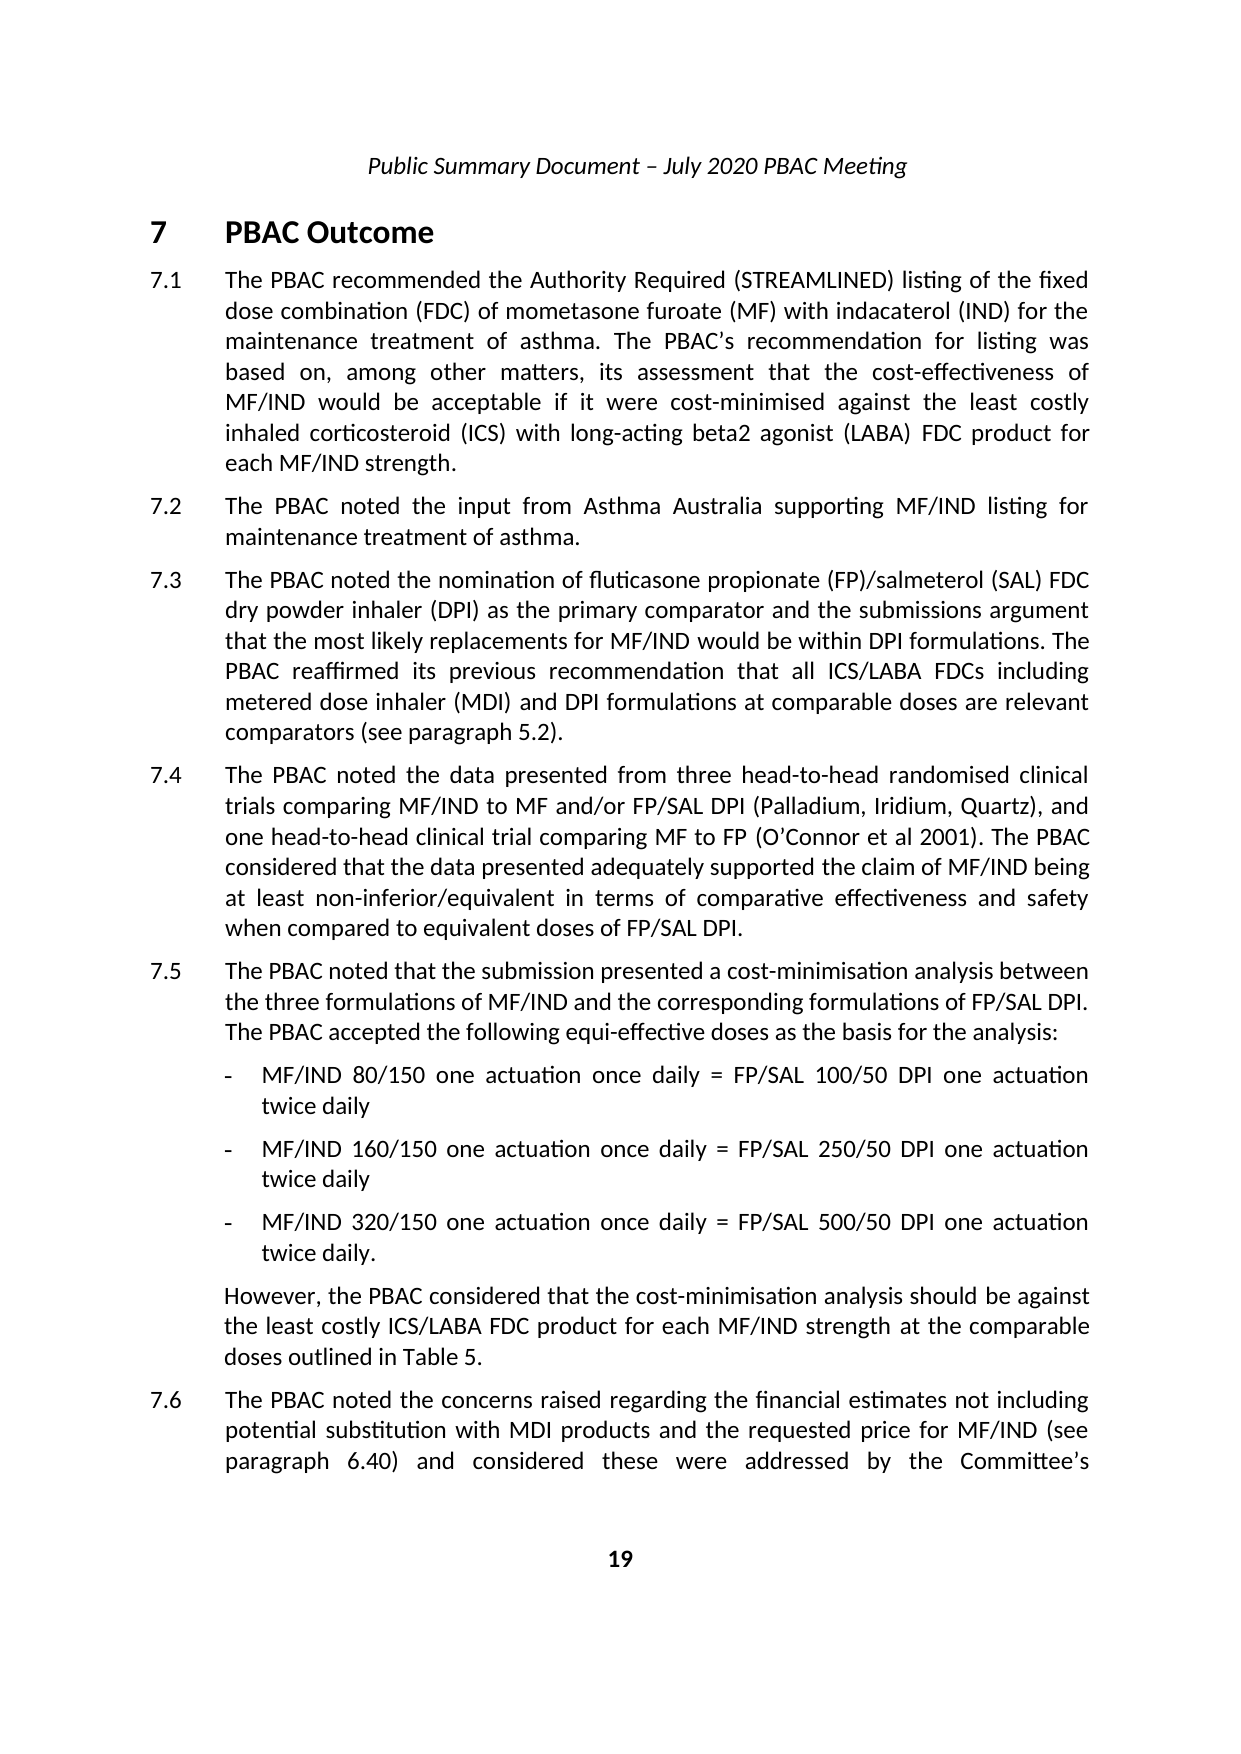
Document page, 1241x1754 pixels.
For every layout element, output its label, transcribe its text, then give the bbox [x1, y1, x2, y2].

text The PBAC noted the data presented from three head-to-head randomised clinical trials comparing MF/IND to MF and/or FP/SAL DPI (Palladium, Iridium, Quartz), and one head-to-head clinical trial comparing MF to FP (O’Connor et al 2001). The PBAC considered that the data presented adequately supported the claim of MF/IND being at least non-inferior/equivalent in terms of comparative effectiveness and safety when compared to equivalent doses of FP/SAL DPI. [150, 759, 1090, 943]
list MF/IND 160/150 one actuation once daily = FP/SAL 250/50 DPI one actuation twice daily [224, 1133, 1090, 1194]
subtitle PBAC Outcome [150, 211, 1090, 252]
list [150, 1384, 1090, 1476]
list The PBAC recommended the Authority Required (STREAMLINED) listing of the fixed dose combination (FDC) of mometasone furoate (MF) with indacaterol (IND) for the maintenance treatment of asthma. The PBAC’s recommendation for listing was based on, among other matters, its assessment that the cost-effectiveness of MF/IND would be acceptable if it were cost-minimised against the least costly inhaled corticosteroid (ICS) with long-acting beta2 agonist (LABA) FDC product for each MF/IND strength. [150, 264, 1090, 478]
list MF/IND 80/150 one actuation once daily = FP/SAL 100/50 DPI one actuation twice daily [224, 1059, 1090, 1120]
list MF/IND 320/150 one actuation once daily = FP/SAL 500/50 DPI one actuation twice daily. [224, 1206, 1090, 1267]
text The PBAC noted the nomination of fluticasone propionate (FP)/salmeterol (SAL) FDC dry powder inhaler (DPI) as the primary comparator and the submissions argument that the most likely replacements for MF/IND would be within DPI formulations. The PBAC reaffirmed its previous recommendation that all ICS/LABA FDCs including metered dose inhaler (MDI) and DPI formulations at comparable doses are relevant comparators (see paragraph 5.2). [150, 564, 1090, 747]
text The PBAC noted the input from Asthma Australia supporting MF/IND listing for maintenance treatment of asthma. [150, 490, 1090, 551]
list However, the PBAC considered that the cost-minimisation analysis should be against the least costly ICS/LABA FDC product for each MF/IND strength at the comparable doses outlined in Table 5. [224, 1280, 1090, 1371]
list The PBAC noted that the submission presented a cost-minimisation analysis between the three formulations of MF/IND and the corresponding formulations of FP/SAL DPI. The PBAC accepted the following equi-effective doses as the basis for the analysis: [150, 955, 1090, 1047]
